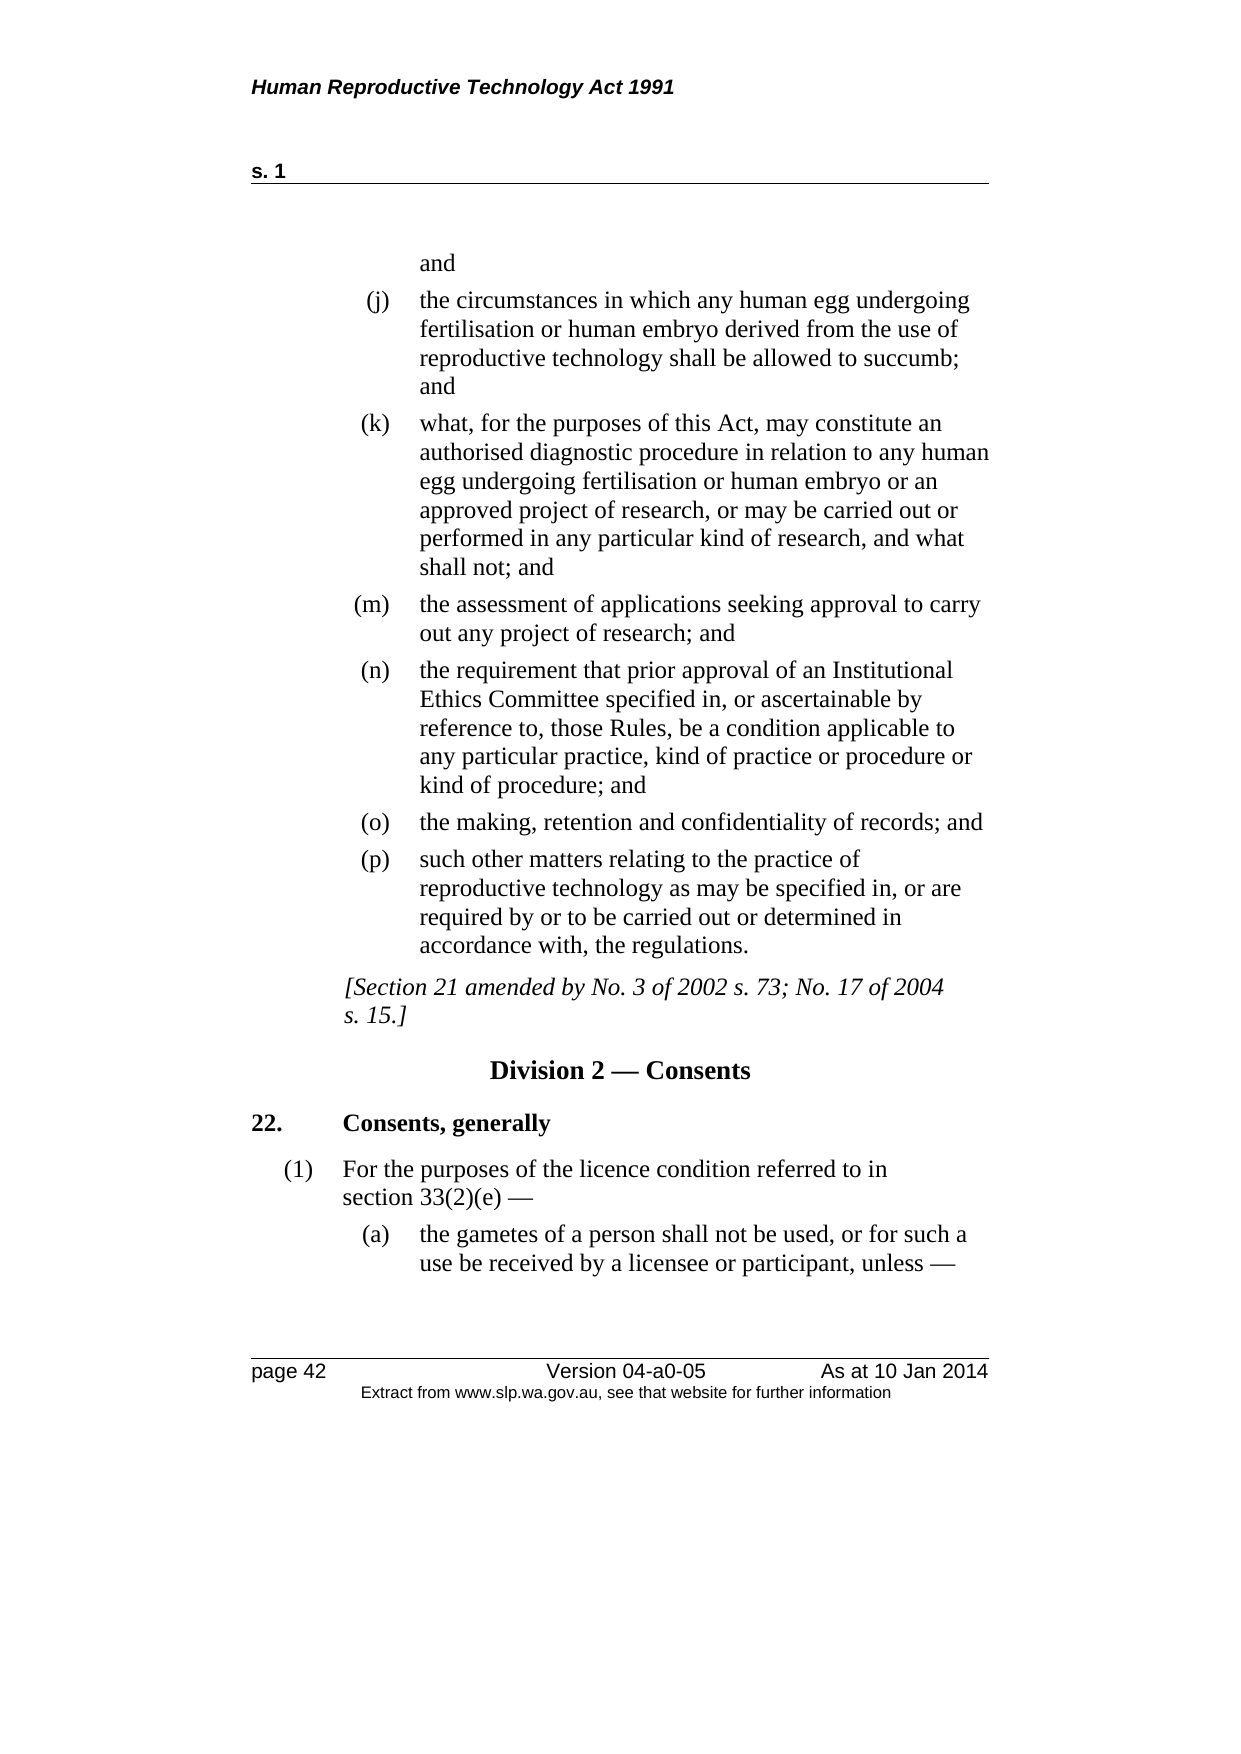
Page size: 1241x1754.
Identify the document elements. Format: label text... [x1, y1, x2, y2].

text (m) the assessment of applications seeking approval to carry out any project of research; and [251, 589, 989, 647]
subtitle Division 2 — Consents [251, 1054, 989, 1085]
text (k) what, for the purposes of this Act, may constitute an authorised diagnostic procedure in relation to any human egg undergoing fertilisation or human embryo or an approved project of research, or may be carried out or performed in any particular kind of research, and what shall not; and [251, 408, 989, 581]
text (p) such other matters relating to the practice of reproductive technology as may be specified in, or are required by or to be carried out or determined in accordance with, the regulations. [251, 844, 989, 959]
text (o) the making, retention and confidentiality of records; and [251, 807, 989, 836]
text (1) For the purposes of the licence condition referred to in section 33(2)(e) — [251, 1154, 989, 1211]
text (n) the requirement that prior approval of an Institutional Ethics Committee specified in, or ascertainable by reference to, those Rules, be a condition applicable to any particular practice, kind of practice or procedure or kind of procedure; and [251, 655, 989, 799]
text (j) the circumstances in which any human egg undergoing fertilisation or human embryo derived from the use of reproductive technology shall be allowed to succumb; and [251, 285, 989, 400]
text [Section 21 amended by No. 3 of 2002 s. 73; No. 17 of 2004 s. 15.] [251, 972, 989, 1029]
subtitle 22. Consents, generally [251, 1108, 989, 1137]
text and [251, 248, 989, 277]
text (a) the gametes of a person shall not be used, or for such a use be received by a licensee or participant, unless — [251, 1219, 989, 1277]
